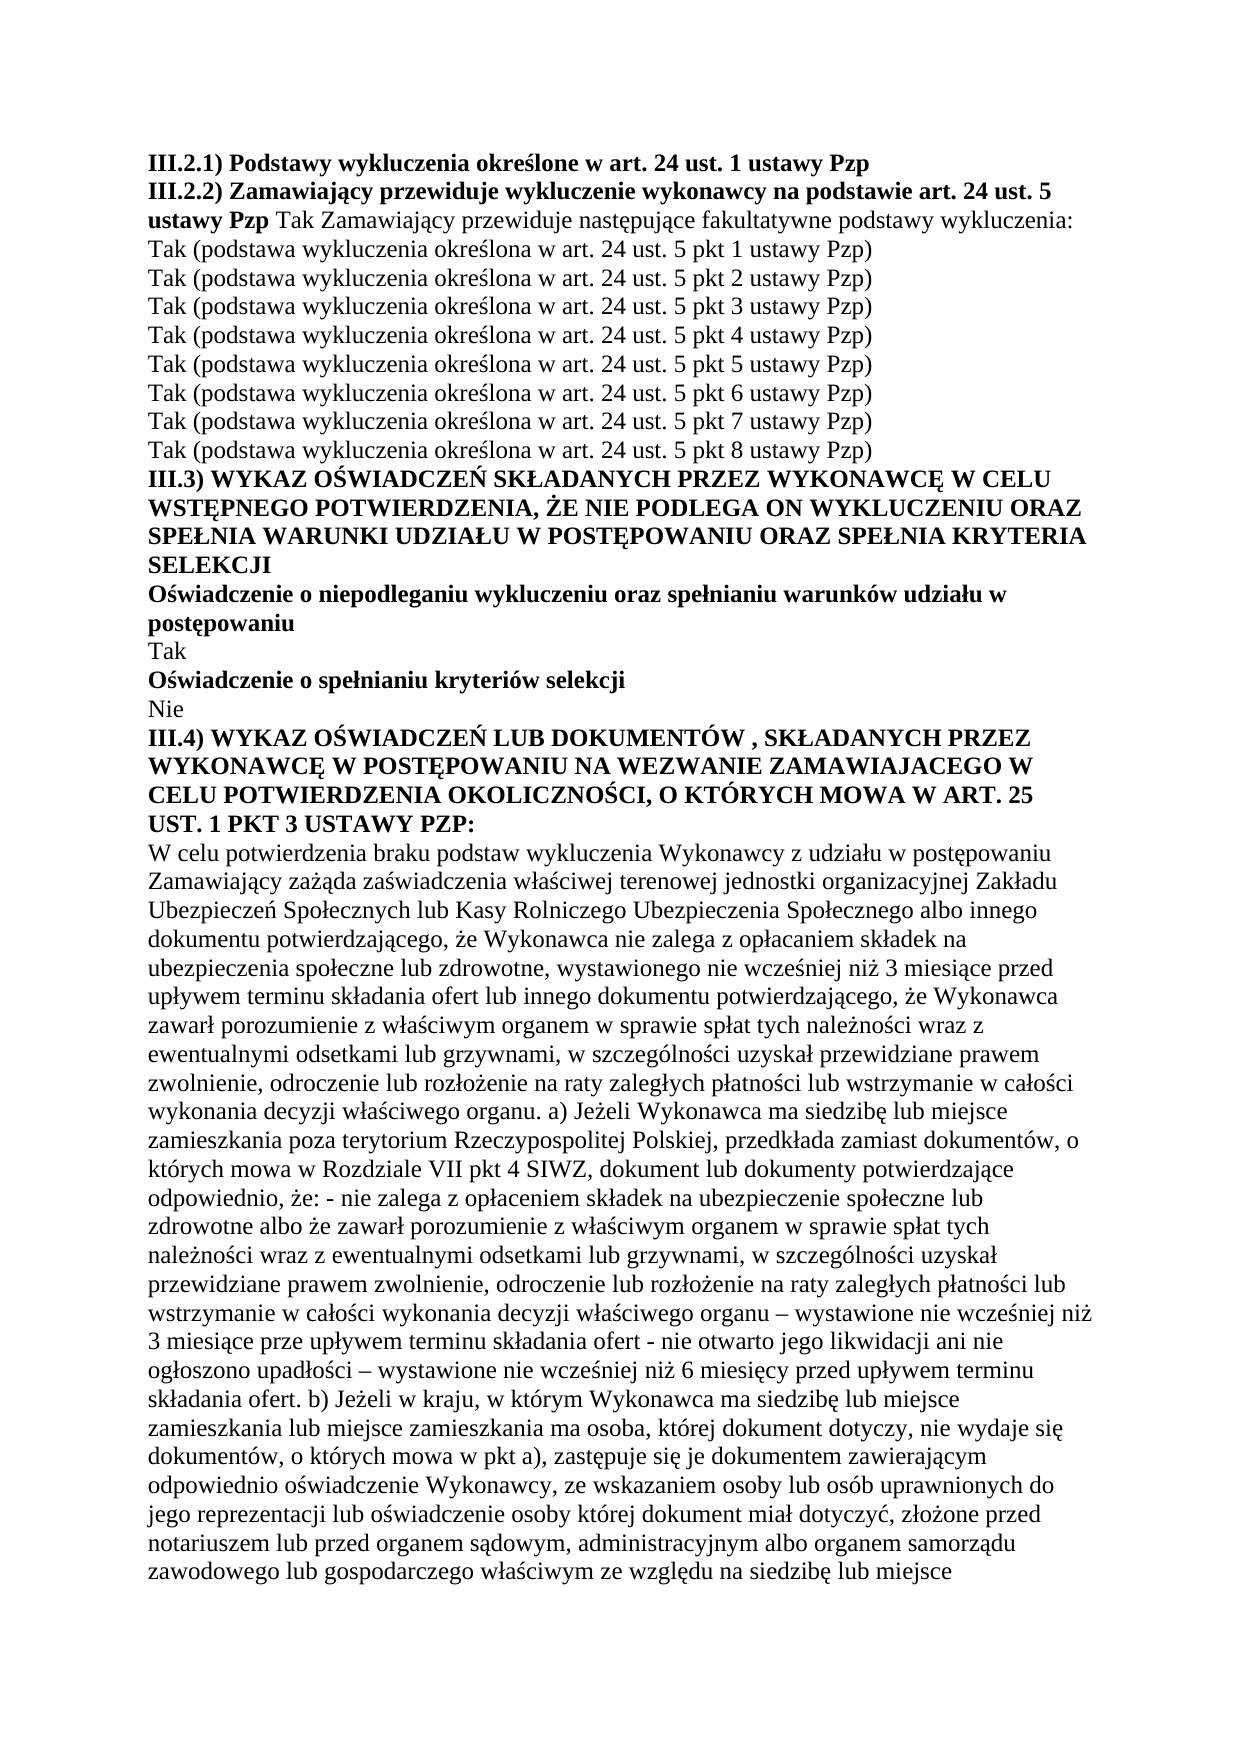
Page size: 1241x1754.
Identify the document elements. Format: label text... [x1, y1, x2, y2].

text III.2.1) Podstawy wykluczenia określone w art. 24 ust. 1 ustawy Pzp III.2.2) Zamawiający przewiduje wykluczenie wykonawcy na podstawie art. 24 ust. 5 ustawy Pzp Tak Zamawiający przewiduje następujące fakultatywne podstawy wykluczenia: Tak (podstawa wykluczenia określona w art. 24 ust. 5 pkt 1 ustawy Pzp) Tak (podstawa wykluczenia określona w art. 24 ust. 5 pkt 2 ustawy Pzp) Tak (podstawa wykluczenia określona w art. 24 ust. 5 pkt 3 ustawy Pzp) Tak (podstawa wykluczenia określona w art. 24 ust. 5 pkt 4 ustawy Pzp) Tak (podstawa wykluczenia określona w art. 24 ust. 5 pkt 5 ustawy Pzp) Tak (podstawa wykluczenia określona w art. 24 ust. 5 pkt 6 ustawy Pzp) Tak (podstawa wykluczenia określona w art. 24 ust. 5 pkt 7 ustawy Pzp) Tak (podstawa wykluczenia określona w art. 24 ust. 5 pkt 8 ustawy Pzp) [148, 148, 1093, 464]
text III.3) WYKAZ OŚWIADCZEŃ SKŁADANYCH PRZEZ WYKONAWCĘ W CELU WSTĘPNEGO POTWIERDZENIA, ŻE NIE PODLEGA ON WYKLUCZENIU ORAZ SPEŁNIA WARUNKI UDZIAŁU W POSTĘPOWANIU ORAZ SPEŁNIA KRYTERIA SELEKCJI [148, 464, 1093, 579]
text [148, 838, 1093, 1585]
text Oświadczenie o niepodleganiu wykluczeniu oraz spełnianiu warunków udziału w postępowaniu Tak Oświadczenie o spełnianiu kryteriów selekcji Nie [148, 579, 1093, 723]
text III.4) WYKAZ OŚWIADCZEŃ LUB DOKUMENTÓW , SKŁADANYCH PRZEZ WYKONAWCĘ W POSTĘPOWANIU NA WEZWANIE ZAMAWIAJACEGO W CELU POTWIERDZENIA OKOLICZNOŚCI, O KTÓRYCH MOWA W ART. 25 UST. 1 PKT 3 USTAWY PZP: [148, 723, 1093, 838]
